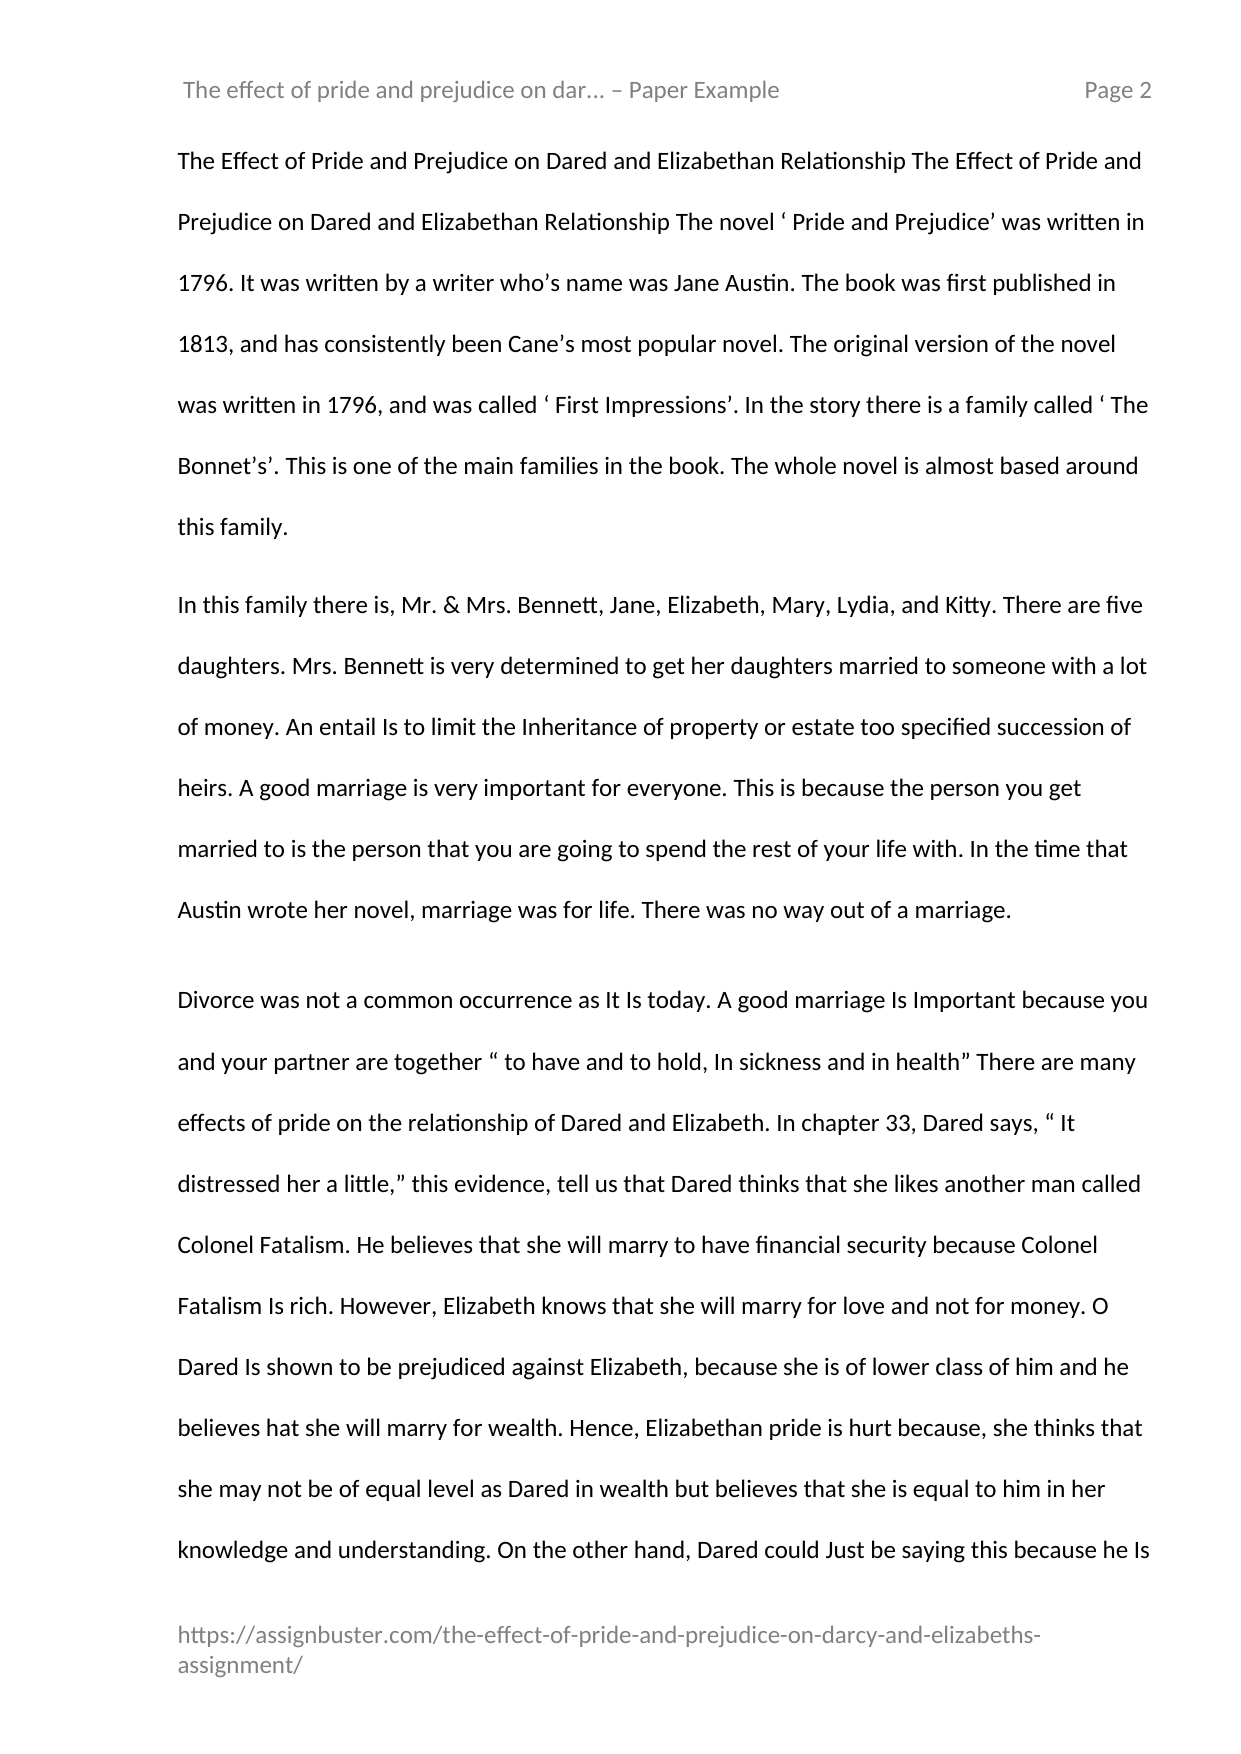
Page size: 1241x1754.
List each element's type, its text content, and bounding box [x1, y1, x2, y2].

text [177, 985, 1152, 1564]
text In this family there is, Mr. & Mrs. Bennett, Jane, Elizabeth, Mary, Lydia, and Kitty. There are five daughters. Mrs. Bennett is very determined to get her daughters married to someone with a lot of money. An entail Is to limit the Inheritance of property or estate too specified succession of heirs. A good marriage is very important for everyone. This is because the person you get married to is the person that you are going to spend the rest of your life with. In the time that Austin wrote her novel, marriage was for life. There was no way out of a marriage. [177, 589, 1152, 925]
text The Effect of Pride and Prejudice on Dared and Elizabethan Relationship The Effect of Pride and Prejudice on Dared and Elizabethan Relationship The novel ‘ Pride and Prejudice’ was written in 1796. It was written by a writer who’s name was Jane Austin. The book was first published in 1813, and has consistently been Cane’s most popular novel. The original version of the novel was written in 1796, and was called ‘ First Impressions’. In the story there is a family called ‘ The Bonnet’s’. This is one of the main families in the book. The whole novel is almost based around this family. [177, 145, 1152, 542]
